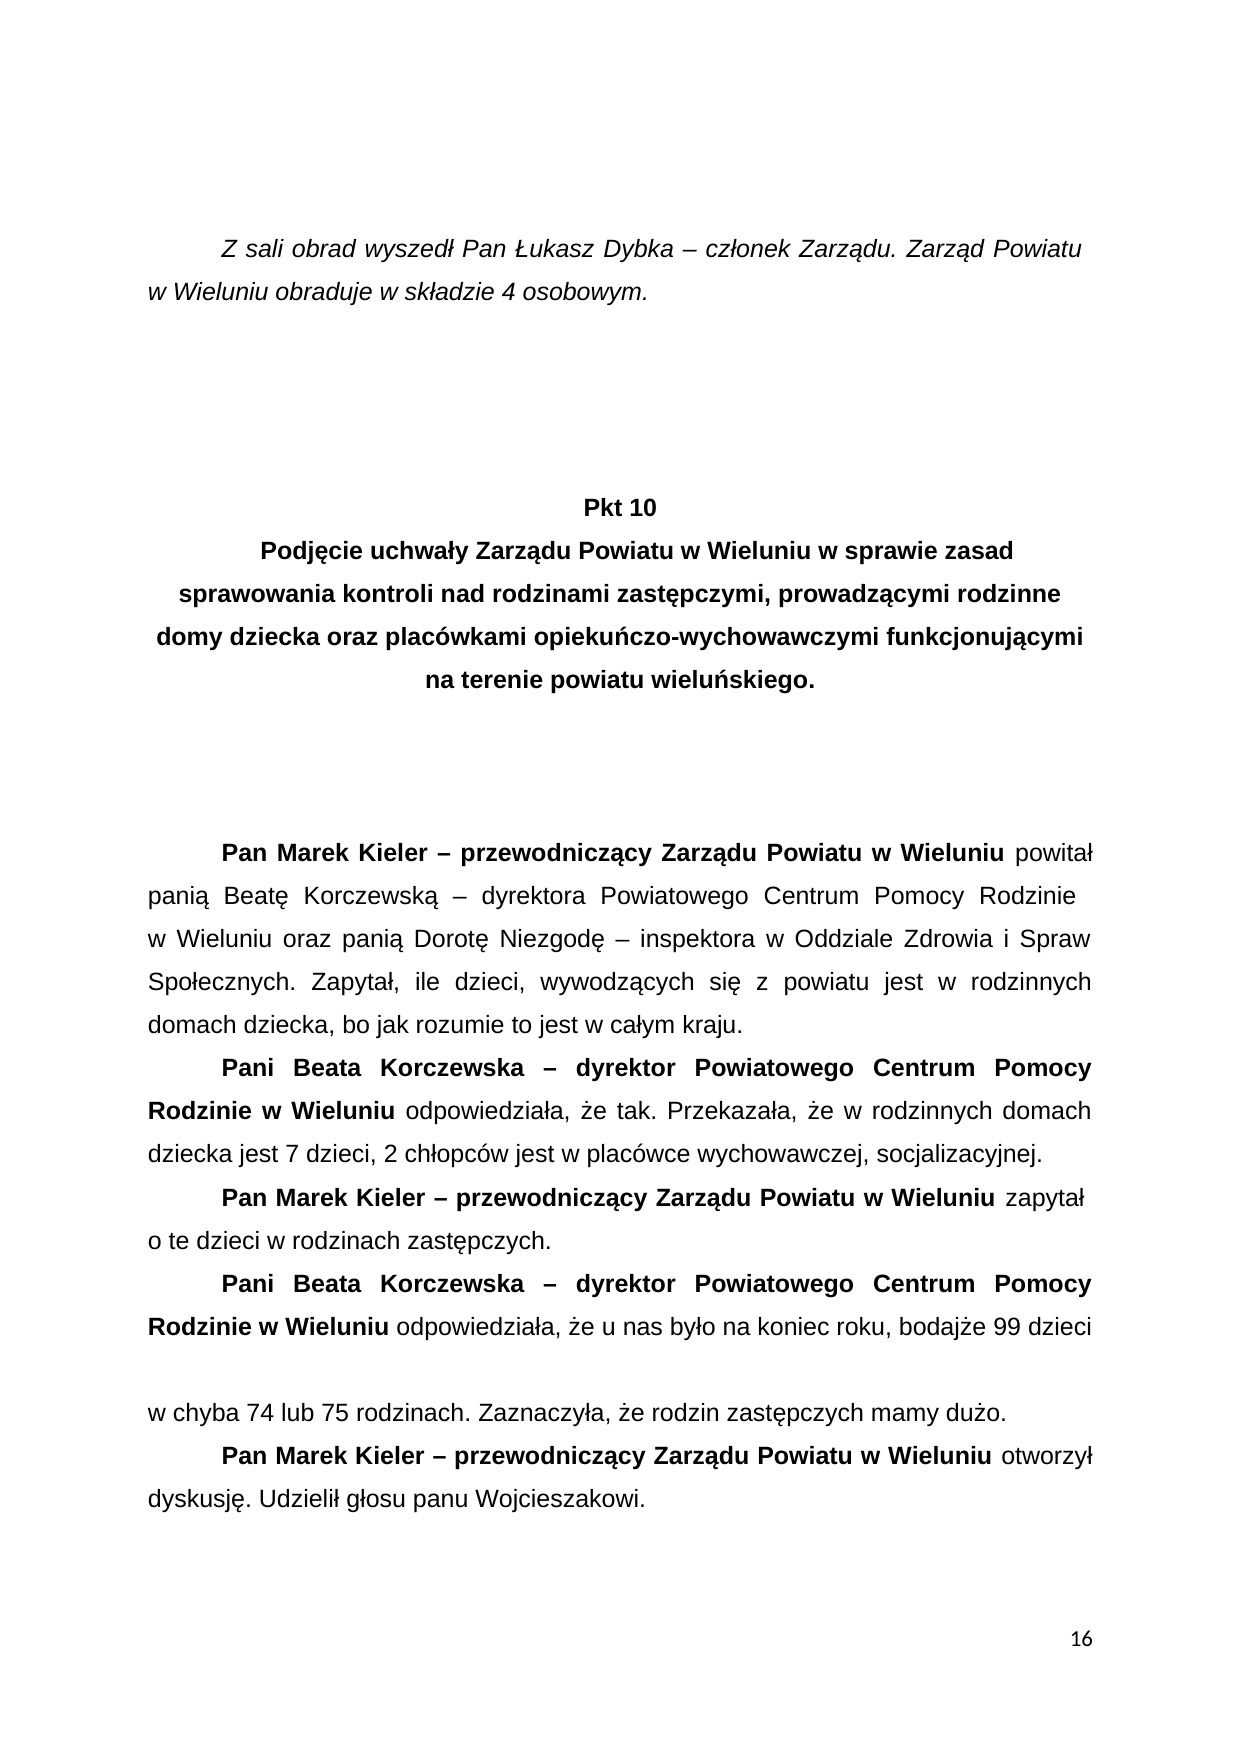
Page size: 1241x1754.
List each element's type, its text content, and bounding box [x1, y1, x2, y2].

text Pani Beata Korczewska – dyrektor Powiatowego Centrum Pomocy Rodzinie w Wieluniu odpowiedziała, że u nas było na koniec roku, bodajże 99 dzieci w chyba 74 lub 75 rodzinach. Zaznaczyła, że rodzin zastępczych mamy dużo. [148, 1269, 1093, 1427]
text Z sali obrad wyszedł Pan Łukasz Dybka – członek Zarządu. Zarząd Powiatu w Wieluniu obraduje w składzie 4 osobowym. [148, 234, 1093, 306]
text Pan Marek Kieler – przewodniczący Zarządu Powiatu w Wieluniu otworzył dyskusję. Udzielił głosu panu Wojcieszakowi. [148, 1441, 1093, 1513]
text Pan Marek Kieler – przewodniczący Zarządu Powiatu w Wieluniu powitał panią Beatę Korczewską – dyrektora Powiatowego Centrum Pomocy Rodzinie w Wieluniu oraz panią Dorotę Niezgodę – inspektora w Oddziale Zdrowia i Spraw Społecznych. Zapytał, ile dzieci, wywodzących się z powiatu jest w rodzinnych domach dziecka, bo jak rozumie to jest w całym kraju. [148, 838, 1093, 1039]
text Pan Marek Kieler – przewodniczący Zarządu Powiatu w Wieluniu zapytał o te dzieci w rodzinach zastępczych. [148, 1183, 1093, 1254]
text Pani Beata Korczewska – dyrektor Powiatowego Centrum Pomocy Rodzinie w Wieluniu odpowiedziała, że tak. Przekazała, że w rodzinnych domach dziecka jest 7 dzieci, 2 chłopców jest w placówce wychowawczej, socjalizacyjnej. [148, 1053, 1093, 1168]
text Pkt 10 Podjęcie uchwały Zarządu Powiatu w Wieluniu w sprawie zasad sprawowania kontroli nad rodzinami zastępczymi, prowadzącymi rodzinne domy dziecka oraz placówkami opiekuńczo-wychowawczymi funkcjonującymi na terenie powiatu wieluńskiego. [148, 493, 1093, 694]
